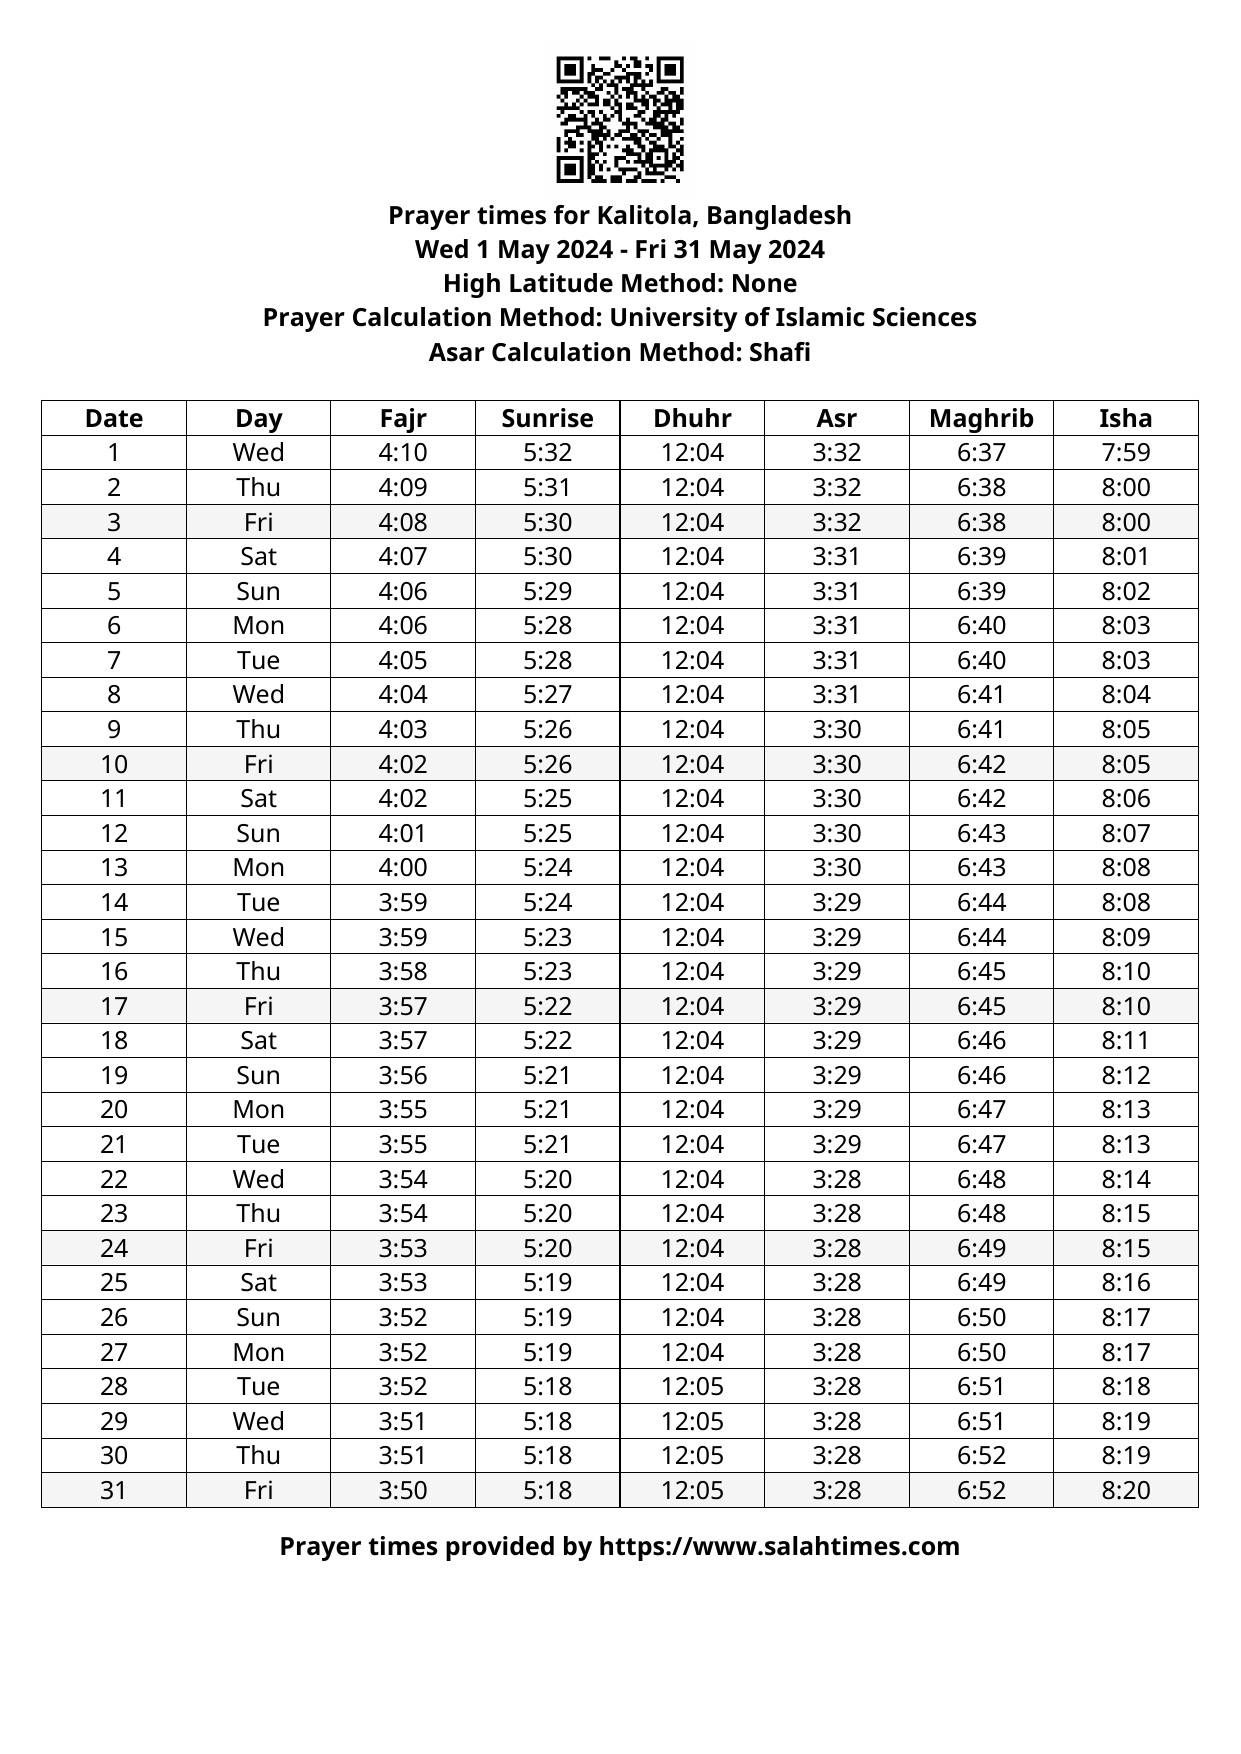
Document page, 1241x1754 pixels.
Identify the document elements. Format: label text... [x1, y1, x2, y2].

table_cell 3:52 [331, 1300, 475, 1334]
table_cell 5:19 [476, 1335, 619, 1368]
table_cell 6:48 [910, 1162, 1053, 1195]
table_cell 5:28 [476, 609, 619, 642]
table_cell 3:31 [765, 539, 909, 573]
table_cell 12:04 [621, 574, 764, 607]
table_cell 3:59 [331, 920, 475, 953]
table_cell 3:28 [765, 1369, 909, 1403]
table_cell 3:30 [765, 712, 909, 746]
table_cell 1 [42, 436, 186, 469]
table_cell Sun [187, 816, 330, 849]
table_cell 8:09 [1054, 920, 1198, 953]
table_cell 4:01 [331, 816, 475, 849]
table_cell 16 [42, 954, 186, 988]
table_cell 3:31 [765, 574, 909, 607]
table_cell 12:05 [621, 1404, 764, 1437]
table_header Dhuhr [621, 401, 764, 434]
table_cell 6:38 [910, 470, 1053, 504]
table_cell 10 [42, 747, 186, 780]
table_cell 4:04 [331, 678, 475, 711]
table_cell 6:50 [910, 1335, 1053, 1368]
table_cell 23 [42, 1196, 186, 1230]
table_cell 8:06 [1054, 781, 1198, 815]
table_cell 31 [42, 1473, 186, 1507]
table_cell Fri [187, 989, 330, 1022]
table_cell 3 [42, 505, 186, 538]
table_cell Mon [187, 1093, 330, 1126]
table_cell 3:54 [331, 1196, 475, 1230]
table_cell 12:04 [621, 1231, 764, 1264]
table_cell 12 [42, 816, 186, 849]
table_cell 5:19 [476, 1266, 619, 1299]
table_cell 5:27 [476, 678, 619, 711]
table_cell 5:30 [476, 505, 619, 538]
table_cell 6:51 [910, 1404, 1053, 1437]
table_cell 7:59 [1054, 436, 1198, 469]
table_cell Fri [187, 505, 330, 538]
table_cell Thu [187, 470, 330, 504]
table_cell 6:42 [910, 781, 1053, 815]
table_cell Sun [187, 574, 330, 607]
table_cell 6:46 [910, 1058, 1053, 1092]
table_cell 3:30 [765, 781, 909, 815]
text Prayer times for Kalitola, Bangladesh [42, 198, 1198, 232]
table_cell 9 [42, 712, 186, 746]
table_cell 5:25 [476, 816, 619, 849]
table_header Sunrise [476, 401, 619, 434]
table_cell 8:03 [1054, 643, 1198, 677]
table_cell 8:05 [1054, 712, 1198, 746]
table_header Day [187, 401, 330, 434]
table_cell 8:00 [1054, 470, 1198, 504]
table_cell 6:45 [910, 954, 1053, 988]
table_cell 25 [42, 1266, 186, 1299]
table_cell 3:57 [331, 989, 475, 1022]
table_cell 12:04 [621, 678, 764, 711]
table_cell 4:02 [331, 781, 475, 815]
table_cell 6:43 [910, 851, 1053, 884]
table_cell 12:04 [621, 747, 764, 780]
table_cell 4:03 [331, 712, 475, 746]
table_cell Mon [187, 1335, 330, 1368]
table_cell 5:24 [476, 851, 619, 884]
table_cell 8:20 [1054, 1473, 1198, 1507]
table_cell 12:05 [621, 1369, 764, 1403]
text Asar Calculation Method: Shafi [42, 334, 1198, 368]
table_cell 8:04 [1054, 678, 1198, 711]
table_cell 12:04 [621, 885, 764, 919]
table_cell 12:04 [621, 1162, 764, 1195]
table_cell 3:28 [765, 1439, 909, 1472]
table_cell 6:44 [910, 920, 1053, 953]
table_cell 5:23 [476, 954, 619, 988]
table_cell 8:19 [1054, 1404, 1198, 1437]
table_cell 8:11 [1054, 1024, 1198, 1057]
table_header Fajr [331, 401, 475, 434]
table_cell 3:28 [765, 1300, 909, 1334]
table_cell 13 [42, 851, 186, 884]
table_cell 8:14 [1054, 1162, 1198, 1195]
table_cell 3:51 [331, 1404, 475, 1437]
table_cell 12:04 [621, 816, 764, 849]
table_cell 4:08 [331, 505, 475, 538]
table_cell 3:31 [765, 678, 909, 711]
table_cell 12:04 [621, 1196, 764, 1230]
table_cell Mon [187, 851, 330, 884]
table_cell 5 [42, 574, 186, 607]
table_cell 6:38 [910, 505, 1053, 538]
table_cell 8:19 [1054, 1439, 1198, 1472]
table_cell 12:05 [621, 1439, 764, 1472]
table_cell 27 [42, 1335, 186, 1368]
table_cell 7 [42, 643, 186, 677]
table_cell 8:16 [1054, 1266, 1198, 1299]
table_cell 12:04 [621, 643, 764, 677]
table_cell 12:04 [621, 851, 764, 884]
table_cell 6:44 [910, 885, 1053, 919]
table_cell 6:45 [910, 989, 1053, 1022]
table_cell 24 [42, 1231, 186, 1264]
table_cell 6:52 [910, 1439, 1053, 1472]
table_cell Fri [187, 1473, 330, 1507]
table_cell 14 [42, 885, 186, 919]
table_cell 5:21 [476, 1093, 619, 1126]
table_cell 6 [42, 609, 186, 642]
table_cell 6:50 [910, 1300, 1053, 1334]
table_cell 3:28 [765, 1196, 909, 1230]
table_cell 15 [42, 920, 186, 953]
table_cell 12:04 [621, 1093, 764, 1126]
table_cell 3:29 [765, 920, 909, 953]
table_cell 12:05 [621, 1473, 764, 1507]
table_cell 5:29 [476, 574, 619, 607]
table_cell 6:46 [910, 1024, 1053, 1057]
table_cell 3:30 [765, 747, 909, 780]
table_cell Thu [187, 1196, 330, 1230]
table_cell 21 [42, 1127, 186, 1161]
table_cell 4:09 [331, 470, 475, 504]
table_cell Wed [187, 1404, 330, 1437]
table_cell 6:39 [910, 539, 1053, 573]
table_cell 5:30 [476, 539, 619, 573]
table_cell 6:47 [910, 1093, 1053, 1126]
table_cell 6:40 [910, 643, 1053, 677]
table_cell 5:20 [476, 1231, 619, 1264]
table_cell 2 [42, 470, 186, 504]
table_cell 12:04 [621, 989, 764, 1022]
table_cell 6:51 [910, 1369, 1053, 1403]
table_cell 12:04 [621, 1127, 764, 1161]
table_cell Wed [187, 436, 330, 469]
table_cell 3:28 [765, 1404, 909, 1437]
table_cell 8:10 [1054, 989, 1198, 1022]
table_cell 12:04 [621, 609, 764, 642]
table_cell Tue [187, 643, 330, 677]
table_cell 12:04 [621, 470, 764, 504]
table_cell 8:00 [1054, 505, 1198, 538]
table_cell Sat [187, 539, 330, 573]
table_cell 6:52 [910, 1473, 1053, 1507]
table_cell 5:21 [476, 1127, 619, 1161]
table_cell Sat [187, 1266, 330, 1299]
table_cell 8 [42, 678, 186, 711]
table_cell Tue [187, 1369, 330, 1403]
table_cell 3:28 [765, 1231, 909, 1264]
table_cell 3:52 [331, 1369, 475, 1403]
table_cell 4:06 [331, 609, 475, 642]
table_cell Thu [187, 1439, 330, 1472]
table_cell 4:02 [331, 747, 475, 780]
table_cell 3:32 [765, 505, 909, 538]
table_cell 12:04 [621, 436, 764, 469]
table_cell Thu [187, 954, 330, 988]
table_cell 3:53 [331, 1231, 475, 1264]
table_cell Wed [187, 1162, 330, 1195]
table_cell 4 [42, 539, 186, 573]
table_cell Fri [187, 1231, 330, 1264]
table_cell 5:18 [476, 1473, 619, 1507]
table_cell Tue [187, 1127, 330, 1161]
table_cell 5:25 [476, 781, 619, 815]
table_cell Tue [187, 885, 330, 919]
table_cell 11 [42, 781, 186, 815]
text Prayer times provided by https://www.salahtimes.com [42, 1528, 1198, 1563]
table_cell 8:02 [1054, 574, 1198, 607]
table_header Date [42, 401, 186, 434]
table_cell 8:18 [1054, 1369, 1198, 1403]
table_cell 8:03 [1054, 609, 1198, 642]
table_cell 3:31 [765, 609, 909, 642]
table_cell 3:50 [331, 1473, 475, 1507]
table_cell 3:31 [765, 643, 909, 677]
table_cell 4:06 [331, 574, 475, 607]
table_cell 5:18 [476, 1369, 619, 1403]
table_cell 5:19 [476, 1300, 619, 1334]
table_cell 3:29 [765, 1093, 909, 1126]
table_cell 3:54 [331, 1162, 475, 1195]
table_cell 19 [42, 1058, 186, 1092]
table_cell 8:01 [1054, 539, 1198, 573]
table_header Maghrib [910, 401, 1053, 434]
table_cell 6:49 [910, 1266, 1053, 1299]
table_cell 8:15 [1054, 1231, 1198, 1264]
table_cell 5:21 [476, 1058, 619, 1092]
text High Latitude Method: None [42, 266, 1198, 300]
table_cell 6:41 [910, 678, 1053, 711]
table_cell Mon [187, 609, 330, 642]
table_cell 3:29 [765, 1058, 909, 1092]
table_cell 12:04 [621, 1300, 764, 1334]
table_cell Wed [187, 920, 330, 953]
table_cell 8:13 [1054, 1127, 1198, 1161]
table_cell 5:23 [476, 920, 619, 953]
table_cell Sat [187, 1024, 330, 1057]
table_cell 3:30 [765, 851, 909, 884]
table_cell 8:15 [1054, 1196, 1198, 1230]
table_cell 5:26 [476, 747, 619, 780]
table_cell 22 [42, 1162, 186, 1195]
table_cell 3:29 [765, 1024, 909, 1057]
table_cell 18 [42, 1024, 186, 1057]
table_cell 3:32 [765, 470, 909, 504]
table_cell 12:04 [621, 505, 764, 538]
table_cell 8:17 [1054, 1335, 1198, 1368]
table_cell 6:40 [910, 609, 1053, 642]
table_cell 3:52 [331, 1335, 475, 1368]
table_cell 8:05 [1054, 747, 1198, 780]
table_cell 3:30 [765, 816, 909, 849]
table_cell 6:39 [910, 574, 1053, 607]
table_cell 12:04 [621, 712, 764, 746]
table_cell 6:48 [910, 1196, 1053, 1230]
table_cell 6:42 [910, 747, 1053, 780]
table_cell 12:04 [621, 920, 764, 953]
table_cell 4:05 [331, 643, 475, 677]
table_cell Sun [187, 1300, 330, 1334]
picture [542, 41, 699, 198]
table_cell 3:51 [331, 1439, 475, 1472]
table_cell 8:10 [1054, 954, 1198, 988]
table_cell 5:26 [476, 712, 619, 746]
table_cell 3:28 [765, 1266, 909, 1299]
table_cell 6:43 [910, 816, 1053, 849]
table_cell Sun [187, 1058, 330, 1092]
table_cell 5:22 [476, 1024, 619, 1057]
table_cell 8:12 [1054, 1058, 1198, 1092]
table_cell 5:32 [476, 436, 619, 469]
table_cell 3:29 [765, 885, 909, 919]
table_cell 3:53 [331, 1266, 475, 1299]
table_cell 12:04 [621, 1024, 764, 1057]
table_cell 17 [42, 989, 186, 1022]
table_cell Thu [187, 712, 330, 746]
table_cell 3:57 [331, 1024, 475, 1057]
table_cell 12:04 [621, 954, 764, 988]
table_cell 3:28 [765, 1335, 909, 1368]
table_cell 6:47 [910, 1127, 1053, 1161]
table_cell 6:49 [910, 1231, 1053, 1264]
table_cell 5:24 [476, 885, 619, 919]
text Wed 1 May 2024 - Fri 31 May 2024 [42, 232, 1198, 266]
table_cell Fri [187, 747, 330, 780]
table_cell 3:56 [331, 1058, 475, 1092]
table_cell 8:07 [1054, 816, 1198, 849]
table_cell 6:37 [910, 436, 1053, 469]
table_cell 3:29 [765, 954, 909, 988]
table_cell 30 [42, 1439, 186, 1472]
table_cell 12:04 [621, 539, 764, 573]
table_cell 5:18 [476, 1439, 619, 1472]
table_cell Sat [187, 781, 330, 815]
table_cell 12:04 [621, 1266, 764, 1299]
table_cell 8:08 [1054, 885, 1198, 919]
table_cell 26 [42, 1300, 186, 1334]
table_cell 4:07 [331, 539, 475, 573]
table_cell 8:17 [1054, 1300, 1198, 1334]
table_cell 3:29 [765, 989, 909, 1022]
table_cell 4:10 [331, 436, 475, 469]
table_cell 3:55 [331, 1127, 475, 1161]
table_cell 28 [42, 1369, 186, 1403]
table_cell 12:04 [621, 1058, 764, 1092]
table_cell 3:28 [765, 1162, 909, 1195]
table_cell 6:41 [910, 712, 1053, 746]
table_cell 29 [42, 1404, 186, 1437]
table_cell 3:59 [331, 885, 475, 919]
table_cell 3:28 [765, 1473, 909, 1507]
table_cell 12:04 [621, 781, 764, 815]
table_cell 8:13 [1054, 1093, 1198, 1126]
table_cell 12:04 [621, 1335, 764, 1368]
table_cell 5:20 [476, 1162, 619, 1195]
table_cell 5:31 [476, 470, 619, 504]
table_cell 5:20 [476, 1196, 619, 1230]
table_cell 20 [42, 1093, 186, 1126]
table_cell 3:32 [765, 436, 909, 469]
table_cell 5:22 [476, 989, 619, 1022]
table_cell 3:29 [765, 1127, 909, 1161]
text Prayer Calculation Method: University of Islamic Sciences [42, 300, 1198, 334]
table_cell 5:18 [476, 1404, 619, 1437]
table_cell 8:08 [1054, 851, 1198, 884]
table_header Asr [765, 401, 909, 434]
table_cell 4:00 [331, 851, 475, 884]
table_cell 3:55 [331, 1093, 475, 1126]
table_cell 3:58 [331, 954, 475, 988]
table_cell 5:28 [476, 643, 619, 677]
table_cell Wed [187, 678, 330, 711]
table_header Isha [1054, 401, 1198, 434]
